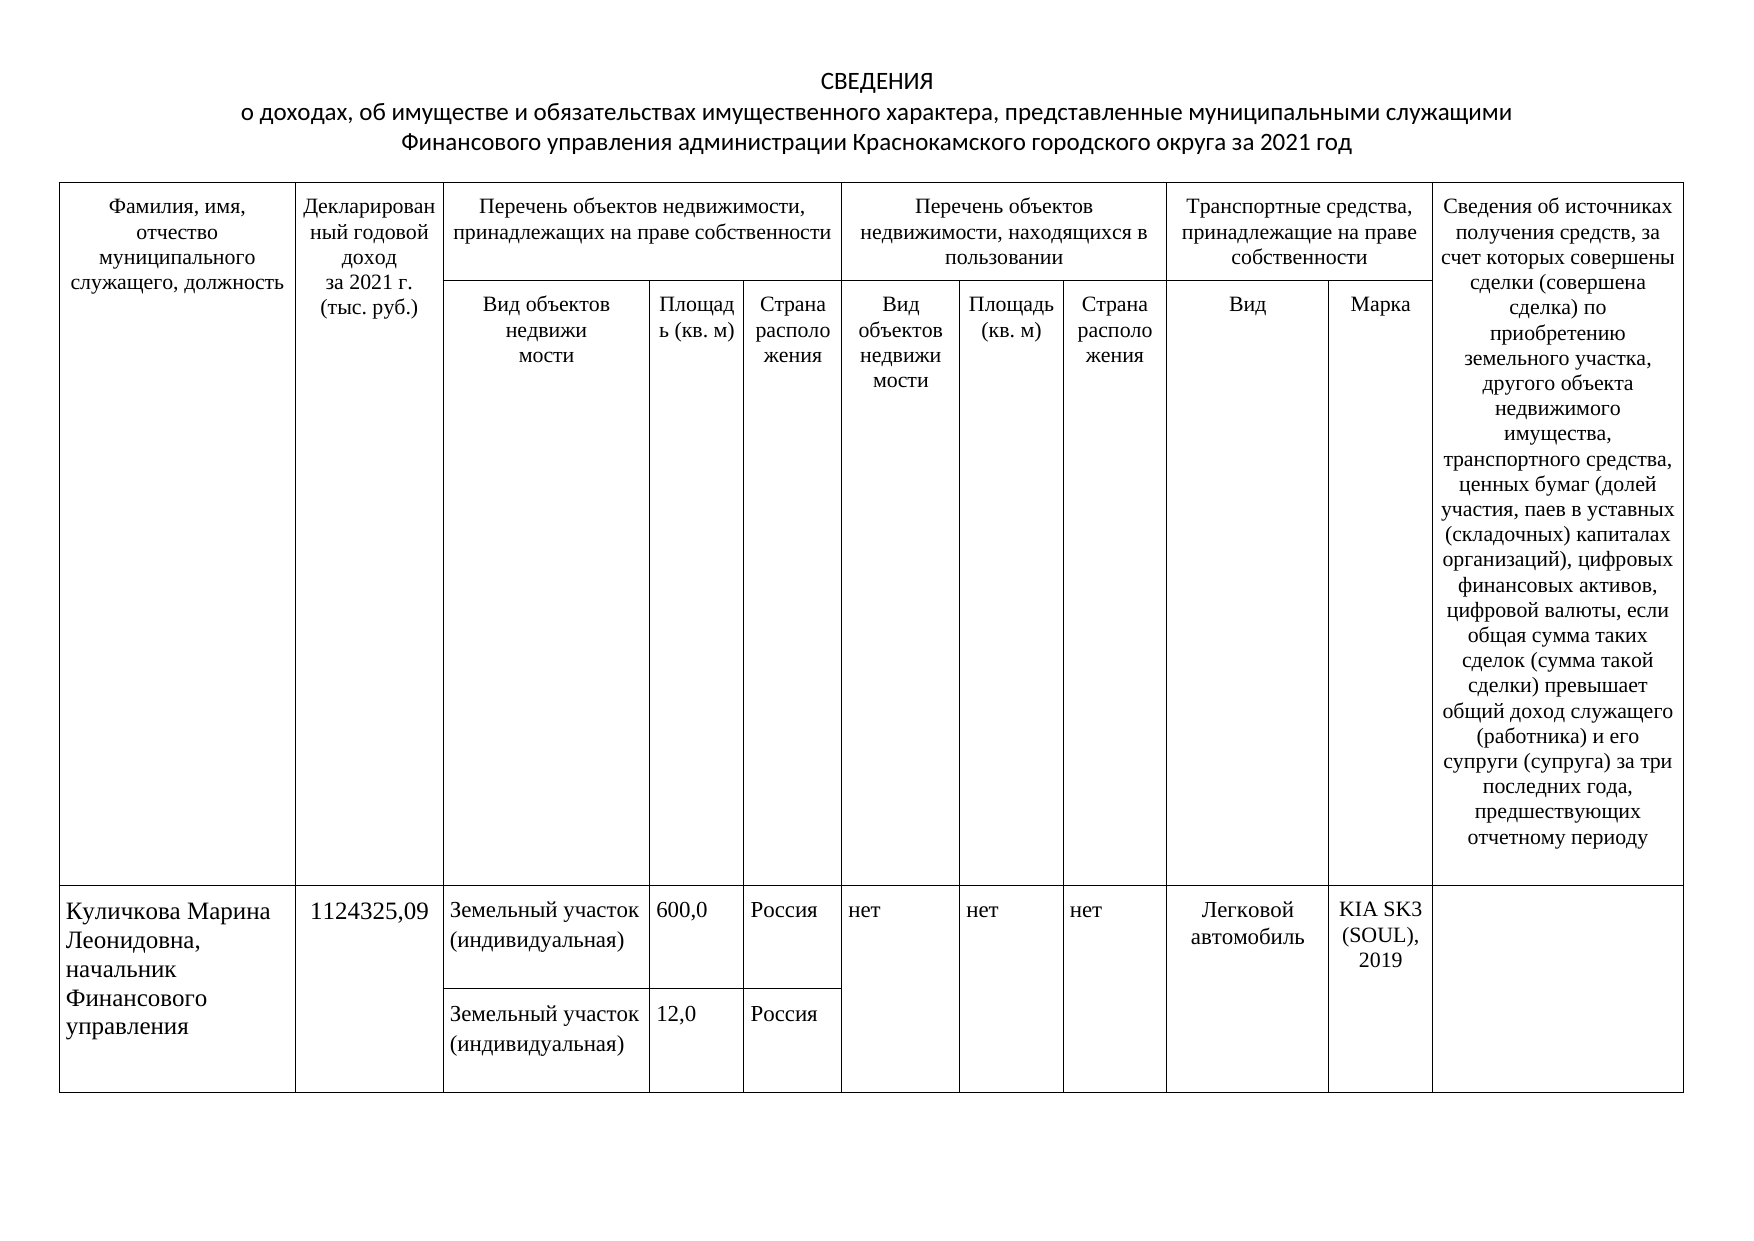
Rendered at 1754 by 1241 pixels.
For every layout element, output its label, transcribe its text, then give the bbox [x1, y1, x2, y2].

table_cell Россия [744, 886, 841, 988]
table_cell Вид [1167, 281, 1328, 885]
table_cell Вид объектов недвижи мости [444, 281, 649, 885]
table_header Фамилия, имя, отчество муниципального служащего, должность [60, 183, 295, 885]
text Финансового управления администрации Краснокамского городского округа за 2021 год [118, 126, 1636, 157]
table_cell Площадь (кв. м) [650, 281, 743, 885]
table_cell Площадь (кв. м) [960, 281, 1063, 885]
table_cell 12,0 [650, 989, 743, 1092]
table_header Сведения об источниках получения средств, за счет которых совершены сделки (совершена сделка) по приобретению земельного участка, другого объекта недвижимого имущества, транспортного средства, ценных бумаг (долей участия, паев в уставных (складочных) капиталах организаций), цифровых финансовых активов, цифровой валюты, если общая сумма таких сделок (сумма такой сделки) превышает общий доход служащего (работника) и его супруги (супруга) за три последних года, предшествующих отчетному периоду [1433, 183, 1683, 885]
table_cell нет [960, 886, 1063, 1092]
table_cell Вид объектов недвижи мости [842, 281, 959, 885]
table_cell Россия [744, 989, 841, 1092]
table_cell KIA SK3 (SOUL), 2019 [1329, 886, 1432, 1092]
table_header Транспортные средства, принадлежащие на праве собственности [1167, 183, 1432, 280]
table_header Перечень объектов недвижимости, находящихся в пользовании [842, 183, 1166, 280]
table_header Декларирован ный годовой доход за 2021 г. (тыс. руб.) [296, 183, 443, 885]
table_cell Куличкова Марина Леонидовна, начальник Финансового управления [60, 886, 295, 1092]
table_cell 1124325,09 [296, 886, 443, 1092]
table_cell нет [1064, 886, 1166, 1092]
table_cell Земельный участок (индивидуальная) [444, 886, 649, 988]
table_cell нет [842, 886, 959, 1092]
table_cell [1433, 886, 1683, 1092]
table_cell Земельный участок (индивидуальная) [444, 989, 649, 1092]
text СВЕДЕНИЯ [118, 65, 1636, 96]
table_cell Марка [1329, 281, 1432, 885]
table_cell Страна располо жения [1064, 281, 1166, 885]
table_cell Страна располо жения [744, 281, 841, 885]
table_cell Легковой автомобиль [1167, 886, 1328, 1092]
table_header Перечень объектов недвижимости, принадлежащих на праве собственности [444, 183, 841, 280]
text о доходах, об имуществе и обязательствах имущественного характера, представленные муниципальными служащими [118, 96, 1636, 126]
table_cell 600,0 [650, 886, 743, 988]
